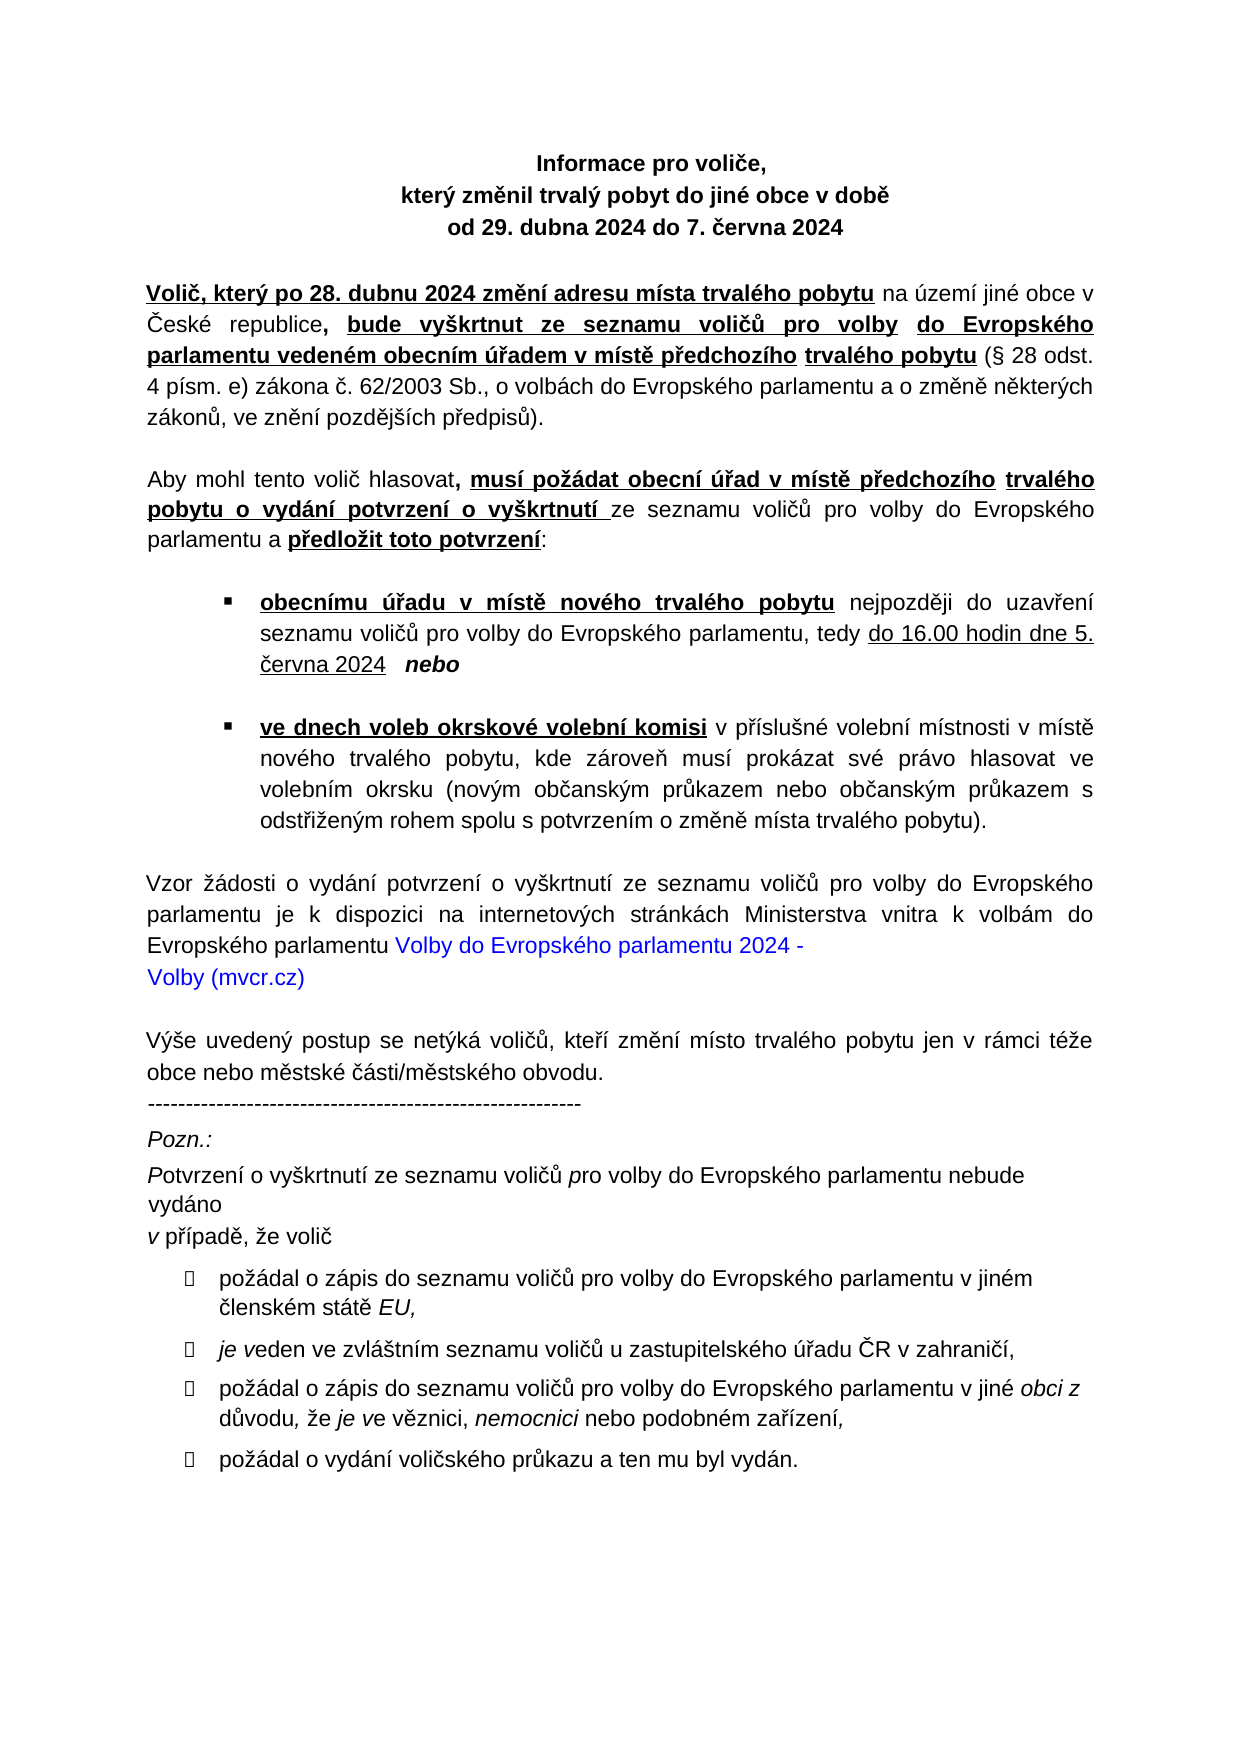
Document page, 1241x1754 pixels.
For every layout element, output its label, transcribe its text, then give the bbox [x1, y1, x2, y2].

text Volič, který po 28. dubnu 2024 změní adresu místa trvalého pobytu na území jiné obce v České republice, bude vyškrtnut ze seznamu voličů pro volby do Evropského parlamentu vedeném obecním úřadem v místě předchozího trvalého pobytu (§ 28 odst. 4 písm. e) zákona č. 62/2003 Sb., o volbách do Evropského parlamentu a o změně některých zákonů, ve znění pozdějších předpisů). [146, 280, 1094, 430]
text Volby (mvcr.cz) [147, 964, 1095, 990]
text Potvrzení o vyškrtnutí ze seznamu voličů pro volby do Evropského parlamentu nebude vydáno [147, 1162, 1095, 1217]
list obecnímu úřadu v místě nového trvalého pobytu nejpozději do uzavření seznamu voličů pro volby do Evropského parlamentu, tedy do 16.00 hodin dne 5. června 2024 nebo [222, 589, 1094, 678]
list požádal o zápis do seznamu voličů pro volby do Evropského parlamentu v jiném členském státě EU, [183, 1264, 1095, 1321]
list požádal o zápis do seznamu voličů pro volby do Evropského parlamentu v jiné obci z důvodu, že je ve věznici, nemocnici nebo podobném zařízení, [183, 1374, 1095, 1431]
text Vzor žádosti o vydání potvrzení o vyškrtnutí ze seznamu voličů pro volby do Evropského parlamentu je k dispozici na internetových stránkách Ministerstva vnitra k volbám do Evropského parlamentu Volby do Evropského parlamentu 2024 - [146, 870, 1094, 959]
text v případě, že volič [147, 1223, 1095, 1249]
text Informace pro voliče, [147, 150, 1092, 176]
text Pozn.: [147, 1126, 1095, 1153]
list ve dnech voleb okrskové volební komisi v příslušné volební místnosti v místě nového trvalého pobytu, kde zároveň musí prokázat své právo hlasovat ve volebním okrsku (novým občanským průkazem nebo občanským průkazem s odstřiženým rohem spolu s potvrzením o změně místa trvalého pobytu). [222, 713, 1094, 833]
text od 29. dubna 2024 do 7. června 2024 [307, 214, 983, 240]
text Aby mohl tento volič hlasovat, musí požádat obecní úřad v místě předchozího trvalého pobytu o vydání potvrzení o vyškrtnutí ze seznamu voličů pro volby do Evropského parlamentu a předložit toto potvrzení: [147, 466, 1094, 553]
text Výše uvedený postup se netýká voličů, kteří změní místo trvalého pobytu jen v rámci téže obce nebo městské části/městského obvodu. [146, 1027, 1094, 1085]
text --------------------------------------------------------- [147, 1090, 1095, 1116]
list je veden ve zvláštním seznamu voličů u zastupitelského úřadu ČR v zahraničí, [183, 1335, 1095, 1364]
text který změnil trvalý pobyt do jiné obce v době [307, 182, 983, 208]
list požádal o vydání voličského průkazu a ten mu byl vydán. [183, 1446, 1095, 1474]
